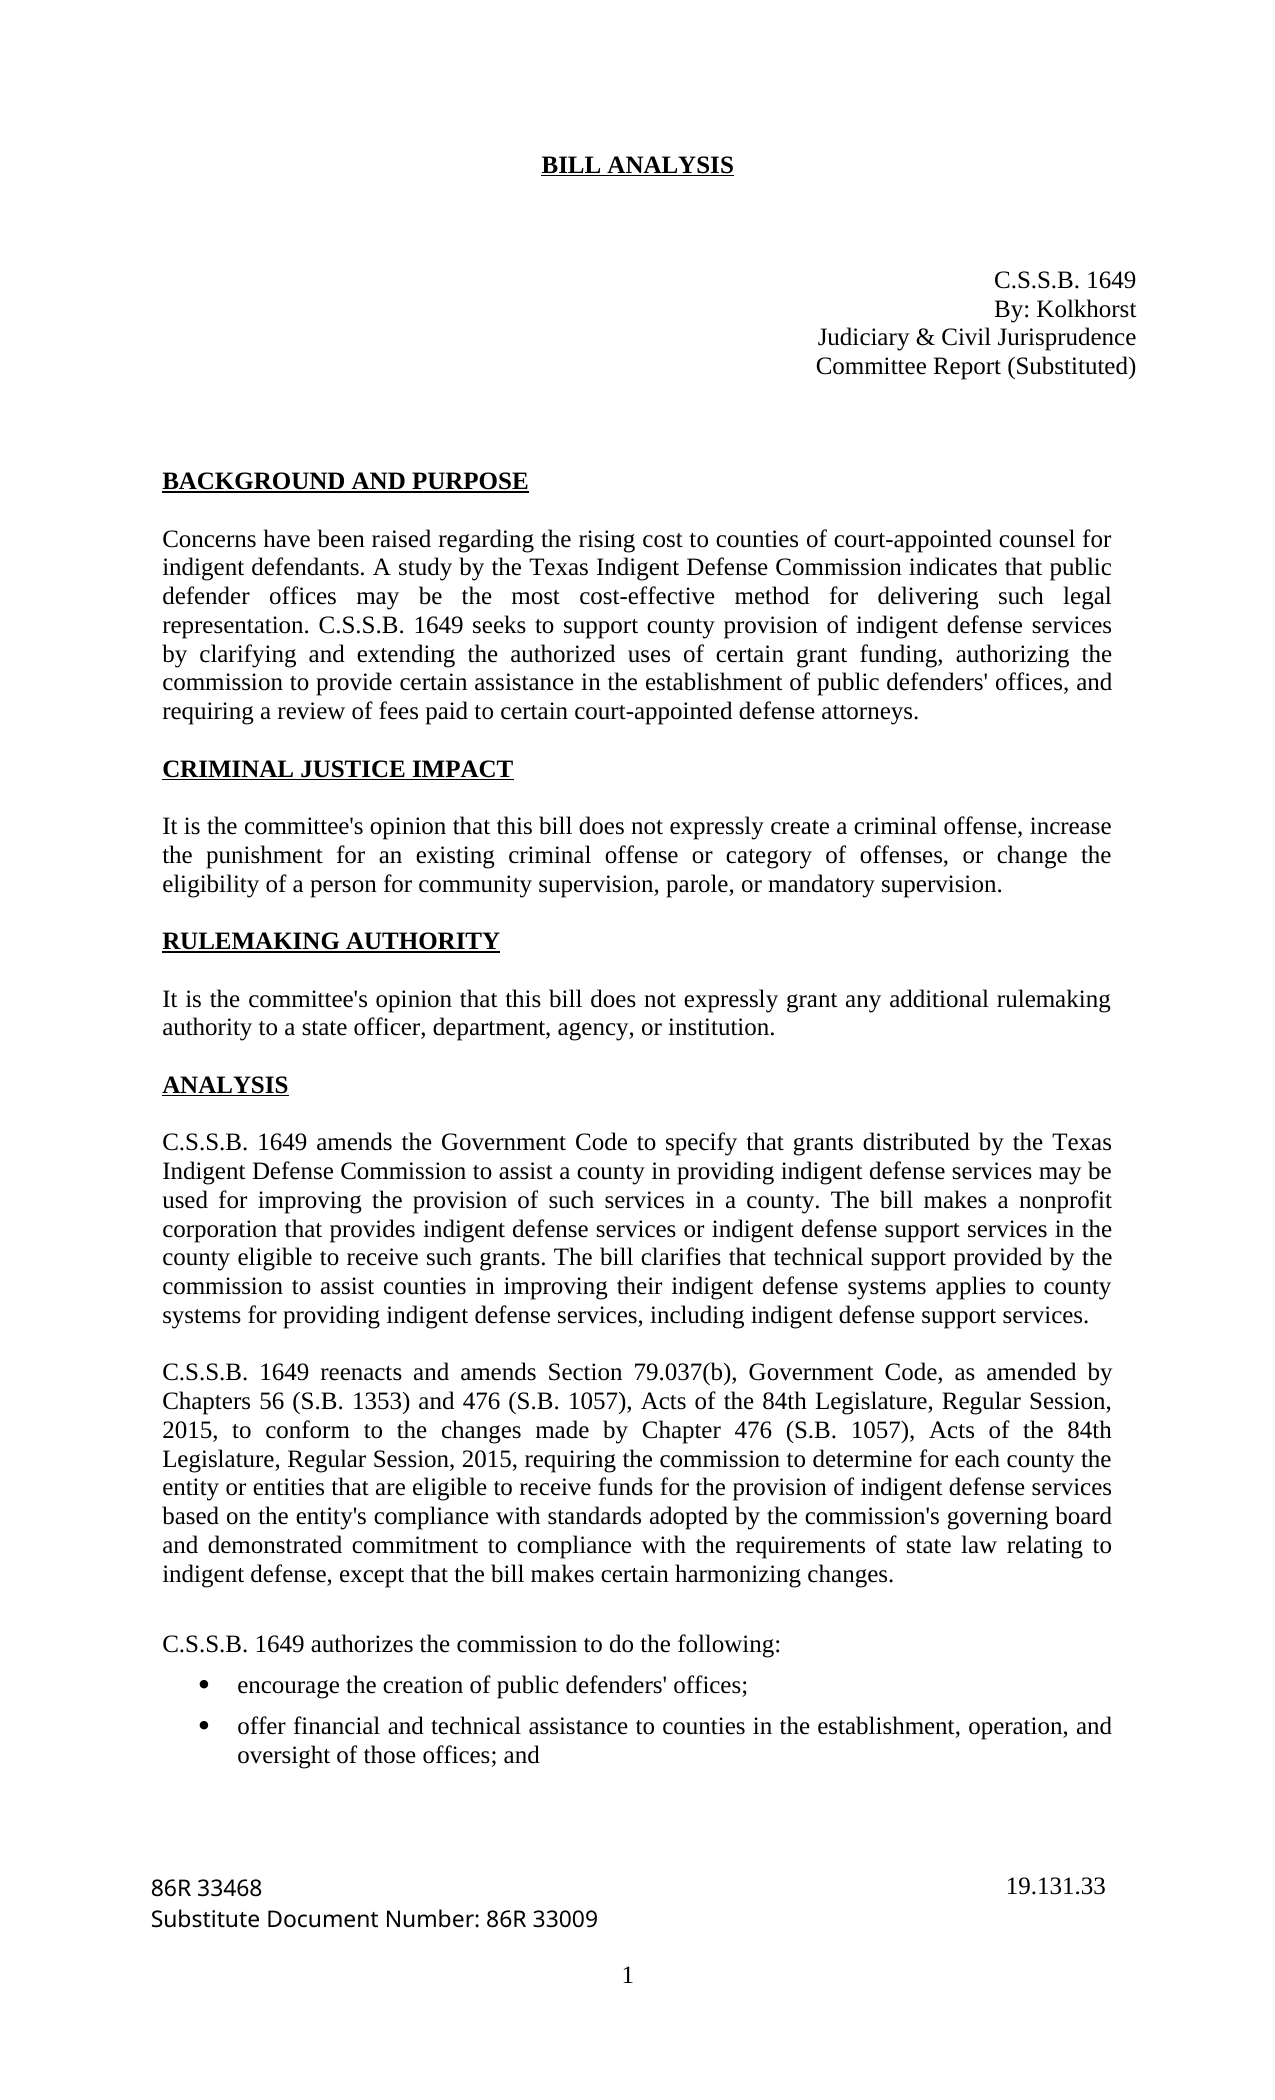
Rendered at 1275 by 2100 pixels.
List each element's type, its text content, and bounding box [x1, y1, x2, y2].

table_cell By: Kolkhorst [150, 294, 1147, 322]
table_header BILL ANALYSIS [150, 150, 1125, 179]
table_cell RULEMAKING AUTHORITY It is the committee's opinion that this bill does not expressly grant any additional rulemaking authority to a state officer, department, agency, or institution. [150, 926, 1125, 1070]
table_cell Committee Report (Substituted) [150, 351, 1147, 380]
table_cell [150, 1070, 1125, 1781]
table_header C.S.S.B. 1649 [150, 265, 1147, 294]
table_header BACKGROUND AND PURPOSE Concerns have been raised regarding the rising cost to counties of court-appointed counsel for indigent defendants. A study by the Texas Indigent Defense Commission indicates that public defender offices may be the most cost-effective method for delivering such legal representation. C.S.S.B. 1649 seeks to support county provision of indigent defense services by clarifying and extending the authorized uses of certain grant funding, authorizing the commission to provide certain assistance in the establishment of public defenders' offices, and requiring a review of fees paid to certain court-appointed defense attorneys. [150, 466, 1125, 754]
table_cell CRIMINAL JUSTICE IMPACT It is the committee's opinion that this bill does not expressly create a criminal offense, increase the punishment for an existing criminal offense or category of offenses, or change the eligibility of a person for community supervision, parole, or mandatory supervision. [150, 754, 1125, 926]
table_cell Judiciary & Civil Jurisprudence [150, 323, 1147, 351]
